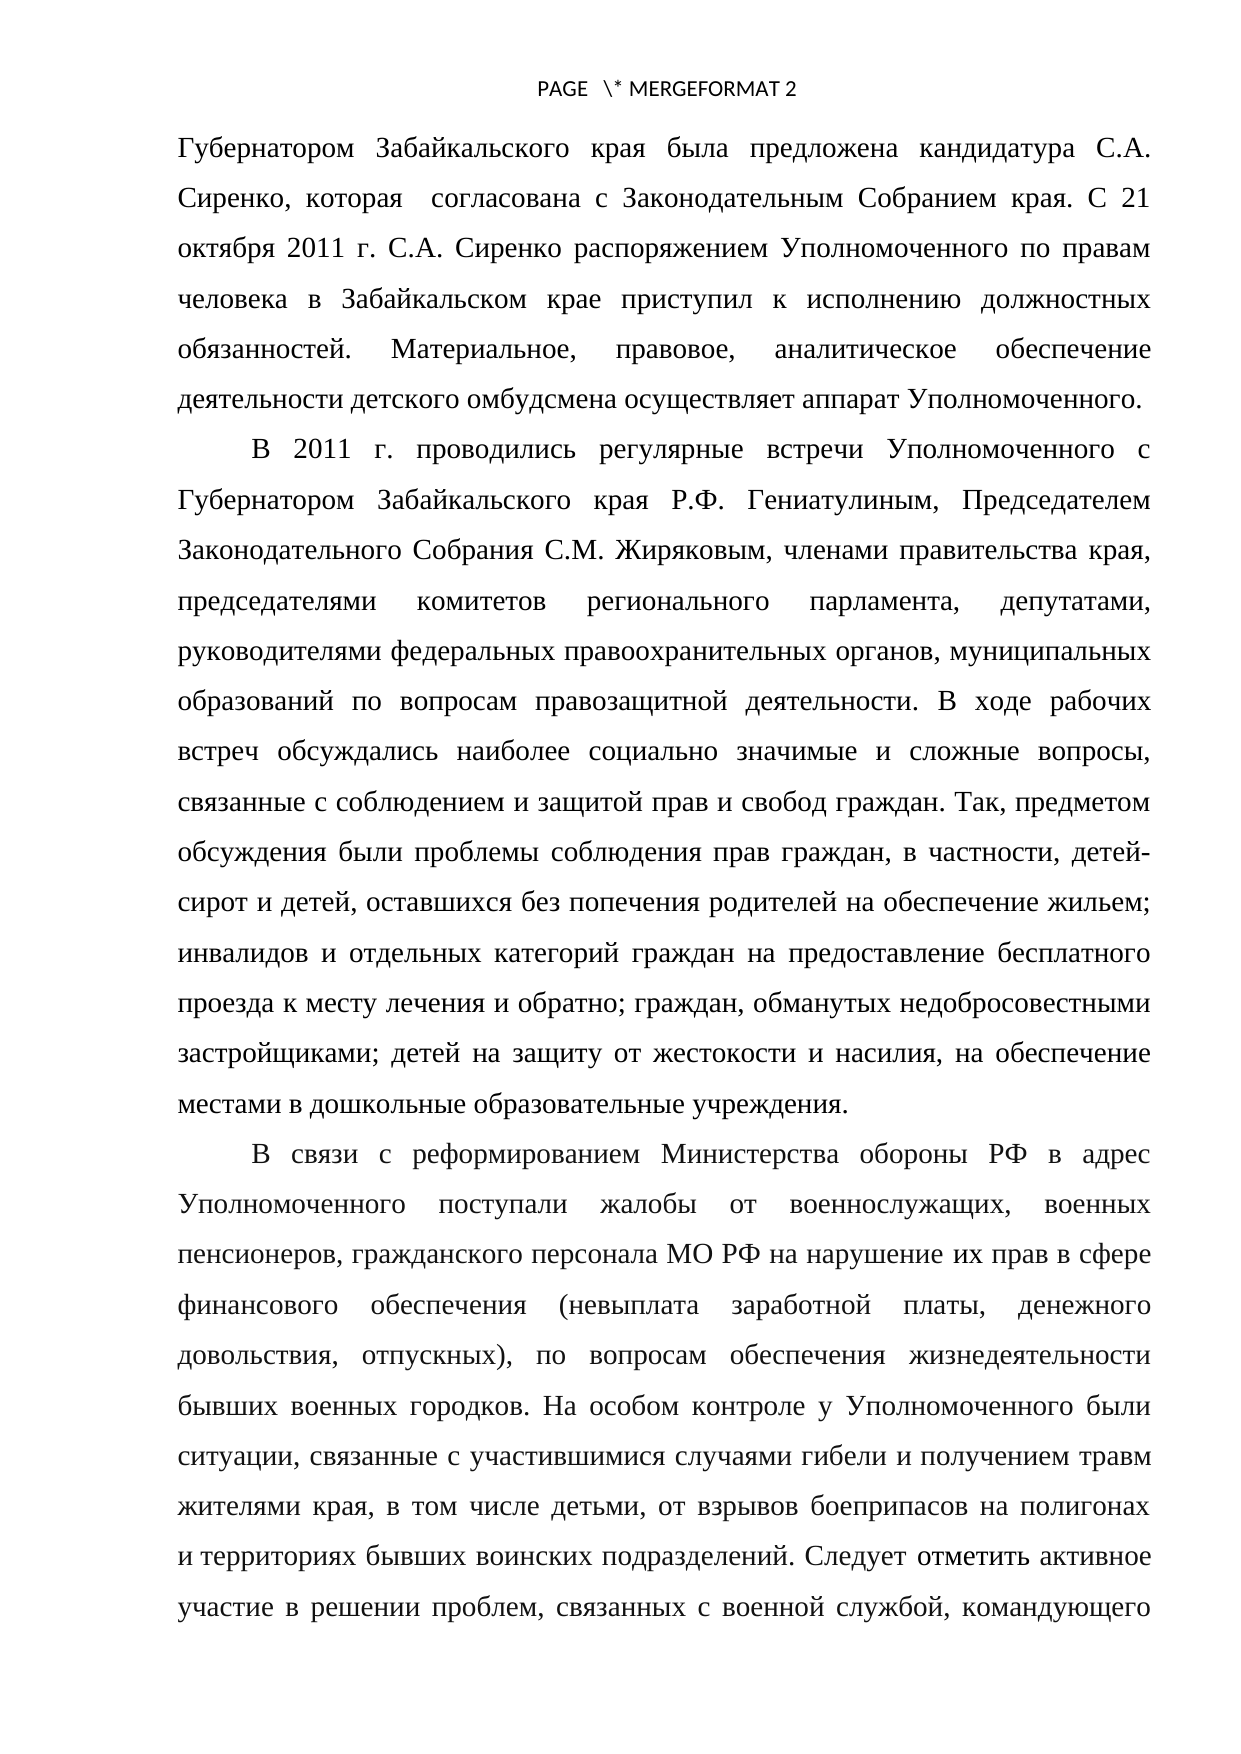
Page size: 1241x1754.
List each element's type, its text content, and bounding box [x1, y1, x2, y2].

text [177, 130, 1152, 415]
text В 2011 г. проводились регулярные встречи Уполномоченного с Губернатором Забайкальского края Р.Ф. Гениатулиным, Председателем Законодательного Собрания С.М. Жиряковым, членами правительства края, председателями комитетов регионального парламента, депутатами, руководителями федеральных правоохранительных органов, муниципальных образований по вопросам правозащитной деятельности. В ходе рабочих встреч обсуждались наиболее социально значимые и сложные вопросы, связанные с соблюдением и защитой прав и свобод граждан. Так, предметом обсуждения были проблемы соблюдения прав граждан, в частности, детей-сирот и детей, оставшихся без попечения родителей на обеспечение жильем; инвалидов и отдельных категорий граждан на предоставление бесплатного проезда к месту лечения и обратно; граждан, обманутых недобросовестными застройщиками; детей на защиту от жестокости и насилия, на обеспечение местами в дошкольные образовательные учреждения. [177, 432, 1152, 1119]
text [177, 1136, 1152, 1622]
